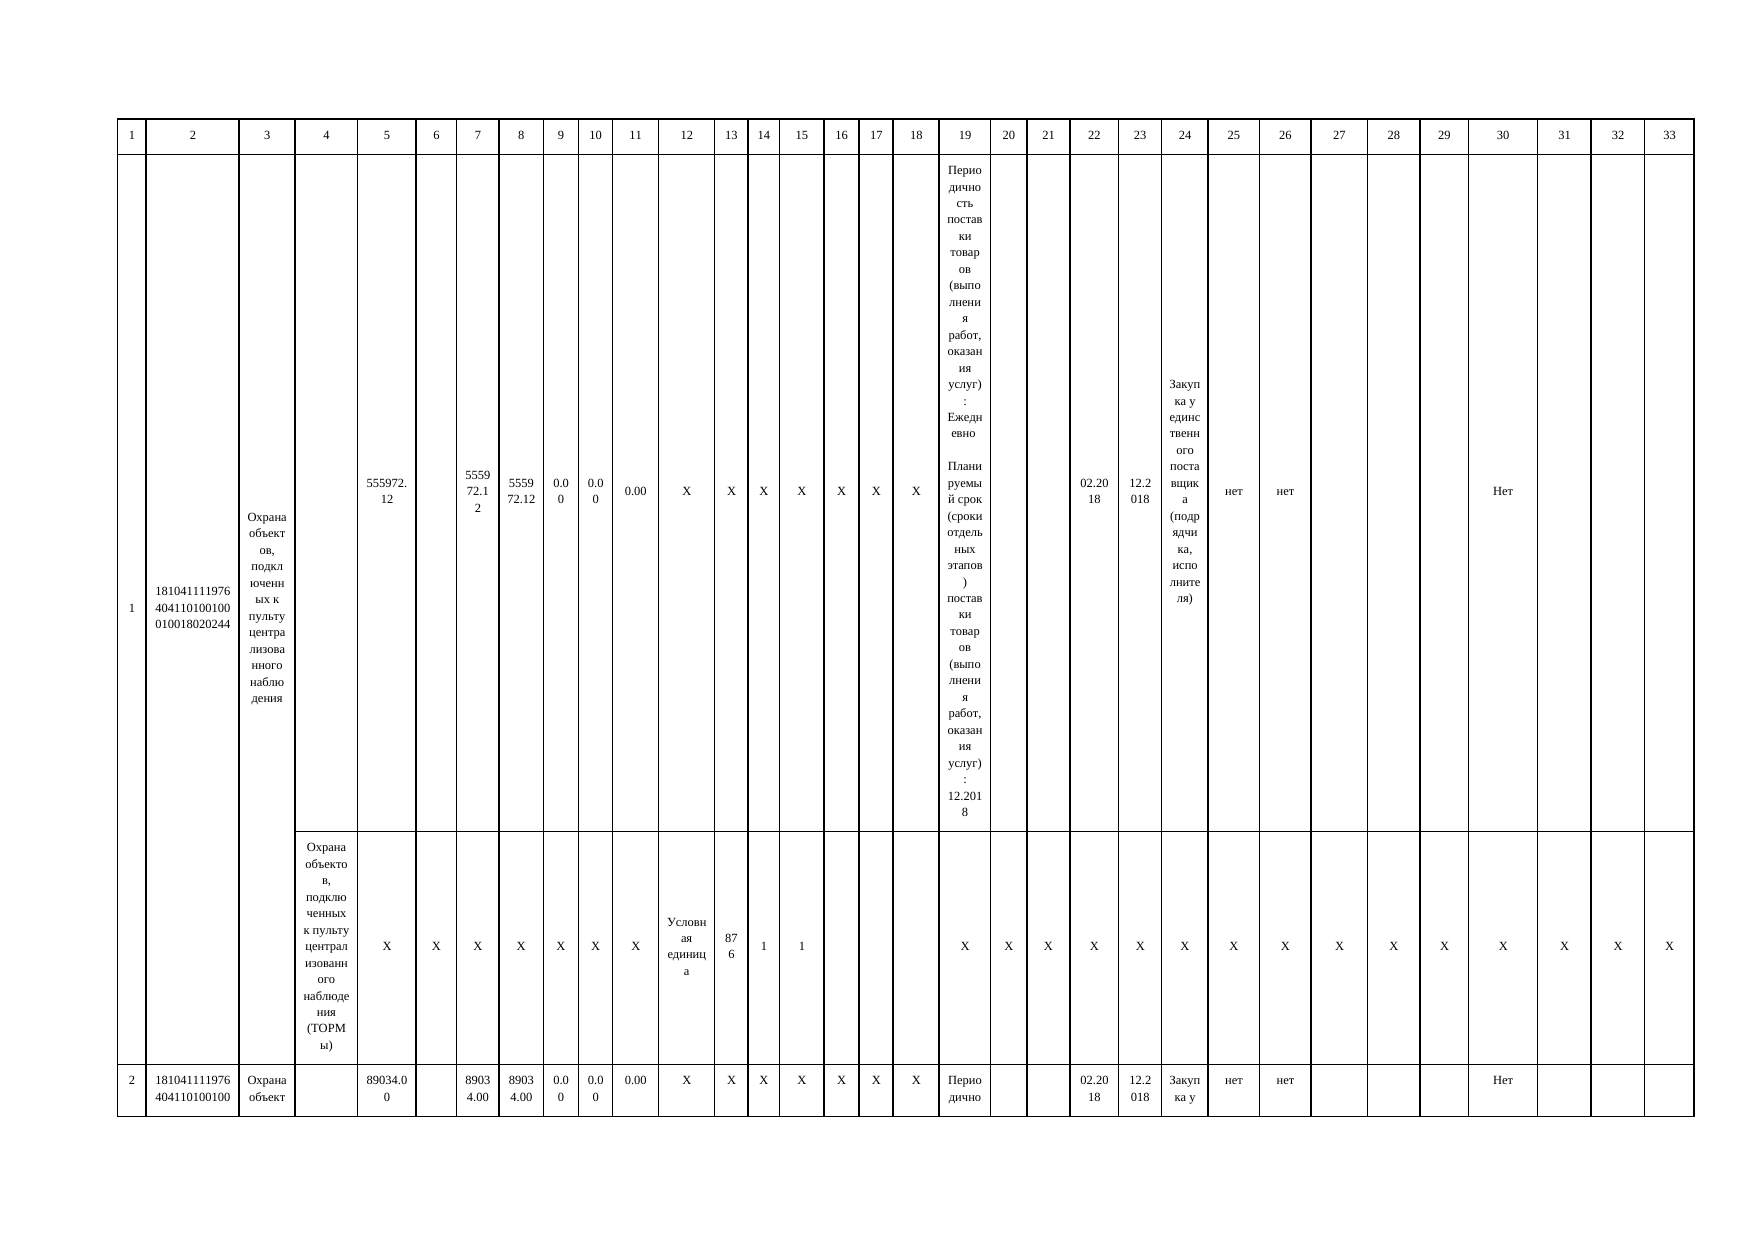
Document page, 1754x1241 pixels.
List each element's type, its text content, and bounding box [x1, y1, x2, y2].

table_cell Нет [1469, 1065, 1537, 1116]
table_cell 11 [613, 120, 658, 153]
table_cell X [780, 1065, 823, 1116]
table_cell Условная единица [659, 832, 714, 1064]
table_cell 32 [1592, 120, 1644, 153]
table_cell X [1071, 832, 1118, 1064]
table_cell 6 [417, 120, 456, 153]
table_cell X [1260, 832, 1310, 1064]
table_cell X [1421, 832, 1468, 1064]
table_cell 16 [825, 120, 858, 153]
table_cell [1312, 155, 1367, 831]
table_cell 12.2018 [1119, 155, 1161, 831]
table_cell 12.2018 [1119, 1065, 1161, 1116]
table_cell Закупка у единственного поставщика (подрядчика, исполнителя) [1162, 155, 1207, 831]
table_cell 5 [358, 120, 415, 153]
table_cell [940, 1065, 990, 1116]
table_cell 2 [118, 1065, 145, 1116]
table_cell X [1592, 832, 1644, 1064]
table_cell 31 [1538, 120, 1590, 153]
table_cell нет [1260, 155, 1310, 831]
table_cell X [358, 832, 415, 1064]
table_cell X [860, 1065, 892, 1116]
table_cell X [825, 155, 858, 831]
table_cell 1 [118, 155, 145, 1064]
table_cell 23 [1119, 120, 1161, 153]
table_cell 0.00 [579, 1065, 612, 1116]
table_cell [1421, 1065, 1468, 1116]
table_cell [1368, 155, 1419, 831]
table_cell 555972.12 [358, 155, 415, 831]
table_cell 0.00 [613, 155, 658, 831]
table_cell [1028, 155, 1069, 831]
table_cell 29 [1421, 120, 1468, 153]
table_cell 22 [1071, 120, 1118, 153]
table_cell 33 [1645, 120, 1693, 153]
table_cell [296, 1065, 357, 1116]
table_cell 1 [118, 120, 145, 153]
table_cell [1592, 1065, 1644, 1116]
table_cell 27 [1312, 120, 1367, 153]
table_cell [825, 832, 858, 1064]
table_cell [1028, 1065, 1069, 1116]
table_cell 555972.12 [500, 155, 543, 831]
table_cell 19 [940, 120, 990, 153]
table_cell 876 [715, 832, 747, 1064]
table_cell X [894, 1065, 938, 1116]
table_cell [860, 832, 892, 1064]
table_cell X [715, 155, 747, 831]
table_cell 18 [894, 120, 938, 153]
table_cell X [860, 155, 892, 831]
table_cell Охрана объектов, подключенных к пульту централизованного наблюдения [240, 155, 294, 1064]
table_cell 0.00 [544, 1065, 578, 1116]
table_cell Охрана объектов, подключенных к пульту централизованного наблюдения (ТОРМы) [296, 832, 357, 1064]
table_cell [240, 1065, 294, 1116]
table_cell X [780, 155, 823, 831]
table_cell [1421, 155, 1468, 831]
table_cell 0.00 [579, 155, 612, 831]
table_cell 02.2018 [1071, 155, 1118, 831]
table_cell [991, 1065, 1026, 1116]
table_cell Нет [1469, 155, 1537, 831]
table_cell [1162, 1065, 1207, 1116]
table_cell 25 [1209, 120, 1259, 153]
table_cell 15 [780, 120, 823, 153]
table_cell X [659, 1065, 714, 1116]
table_cell [417, 1065, 456, 1116]
table_cell 2 [147, 120, 238, 153]
table_cell X [417, 832, 456, 1064]
table_cell [1645, 1065, 1693, 1116]
table_cell X [1162, 832, 1207, 1064]
table_cell [1538, 155, 1590, 831]
table_cell X [457, 832, 498, 1064]
table_cell [1538, 1065, 1590, 1116]
table_cell 12 [659, 120, 714, 153]
table_cell [296, 155, 357, 831]
table_cell 7 [457, 120, 498, 153]
table_cell X [544, 832, 578, 1064]
table_cell X [825, 1065, 858, 1116]
table_cell нет [1209, 1065, 1259, 1116]
table_cell X [579, 832, 612, 1064]
table_cell 89034.00 [500, 1065, 543, 1116]
table_cell X [749, 155, 779, 831]
table_cell X [1209, 832, 1259, 1064]
table_cell X [1469, 832, 1537, 1064]
table_cell 28 [1368, 120, 1419, 153]
table_cell 26 [1260, 120, 1310, 153]
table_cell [147, 1065, 238, 1116]
table_cell [991, 155, 1026, 831]
table_cell нет [1209, 155, 1259, 831]
table_cell 9 [544, 120, 578, 153]
table_cell X [749, 1065, 779, 1116]
table_cell [1312, 1065, 1367, 1116]
table_cell 20 [991, 120, 1026, 153]
table_cell 555972.12 [457, 155, 498, 831]
table_cell 1 [749, 832, 779, 1064]
table_cell 30 [1469, 120, 1537, 153]
table_cell X [1368, 832, 1419, 1064]
table_cell 24 [1162, 120, 1207, 153]
table_cell 13 [715, 120, 747, 153]
table_cell 21 [1028, 120, 1069, 153]
table_cell [417, 155, 456, 831]
table_cell 0.00 [613, 1065, 658, 1116]
table_cell 4 [296, 120, 357, 153]
table_cell X [1028, 832, 1069, 1064]
table_cell X [1119, 832, 1161, 1064]
table_cell [894, 832, 938, 1064]
table_cell [1592, 155, 1644, 831]
table_cell [1368, 1065, 1419, 1116]
table_cell X [894, 155, 938, 831]
table_cell X [940, 832, 990, 1064]
table_cell X [1645, 832, 1693, 1064]
table_cell X [1538, 832, 1590, 1064]
table_cell нет [1260, 1065, 1310, 1116]
table_cell 89034.00 [358, 1065, 415, 1116]
table_cell X [500, 832, 543, 1064]
table_cell X [659, 155, 714, 831]
table_cell [1645, 155, 1693, 831]
table_cell 17 [860, 120, 892, 153]
table_cell 1 [780, 832, 823, 1064]
table_cell 14 [749, 120, 779, 153]
table_cell 10 [579, 120, 612, 153]
table_cell 3 [240, 120, 294, 153]
table_cell 0.00 [544, 155, 578, 831]
table_cell X [1312, 832, 1367, 1064]
table_cell 181041111976404110100100010018020244 [147, 155, 238, 1064]
table_cell 89034.00 [457, 1065, 498, 1116]
table_cell X [991, 832, 1026, 1064]
table_cell 02.2018 [1071, 1065, 1118, 1116]
table_cell X [613, 832, 658, 1064]
table_cell 8 [500, 120, 543, 153]
table_cell X [715, 1065, 747, 1116]
